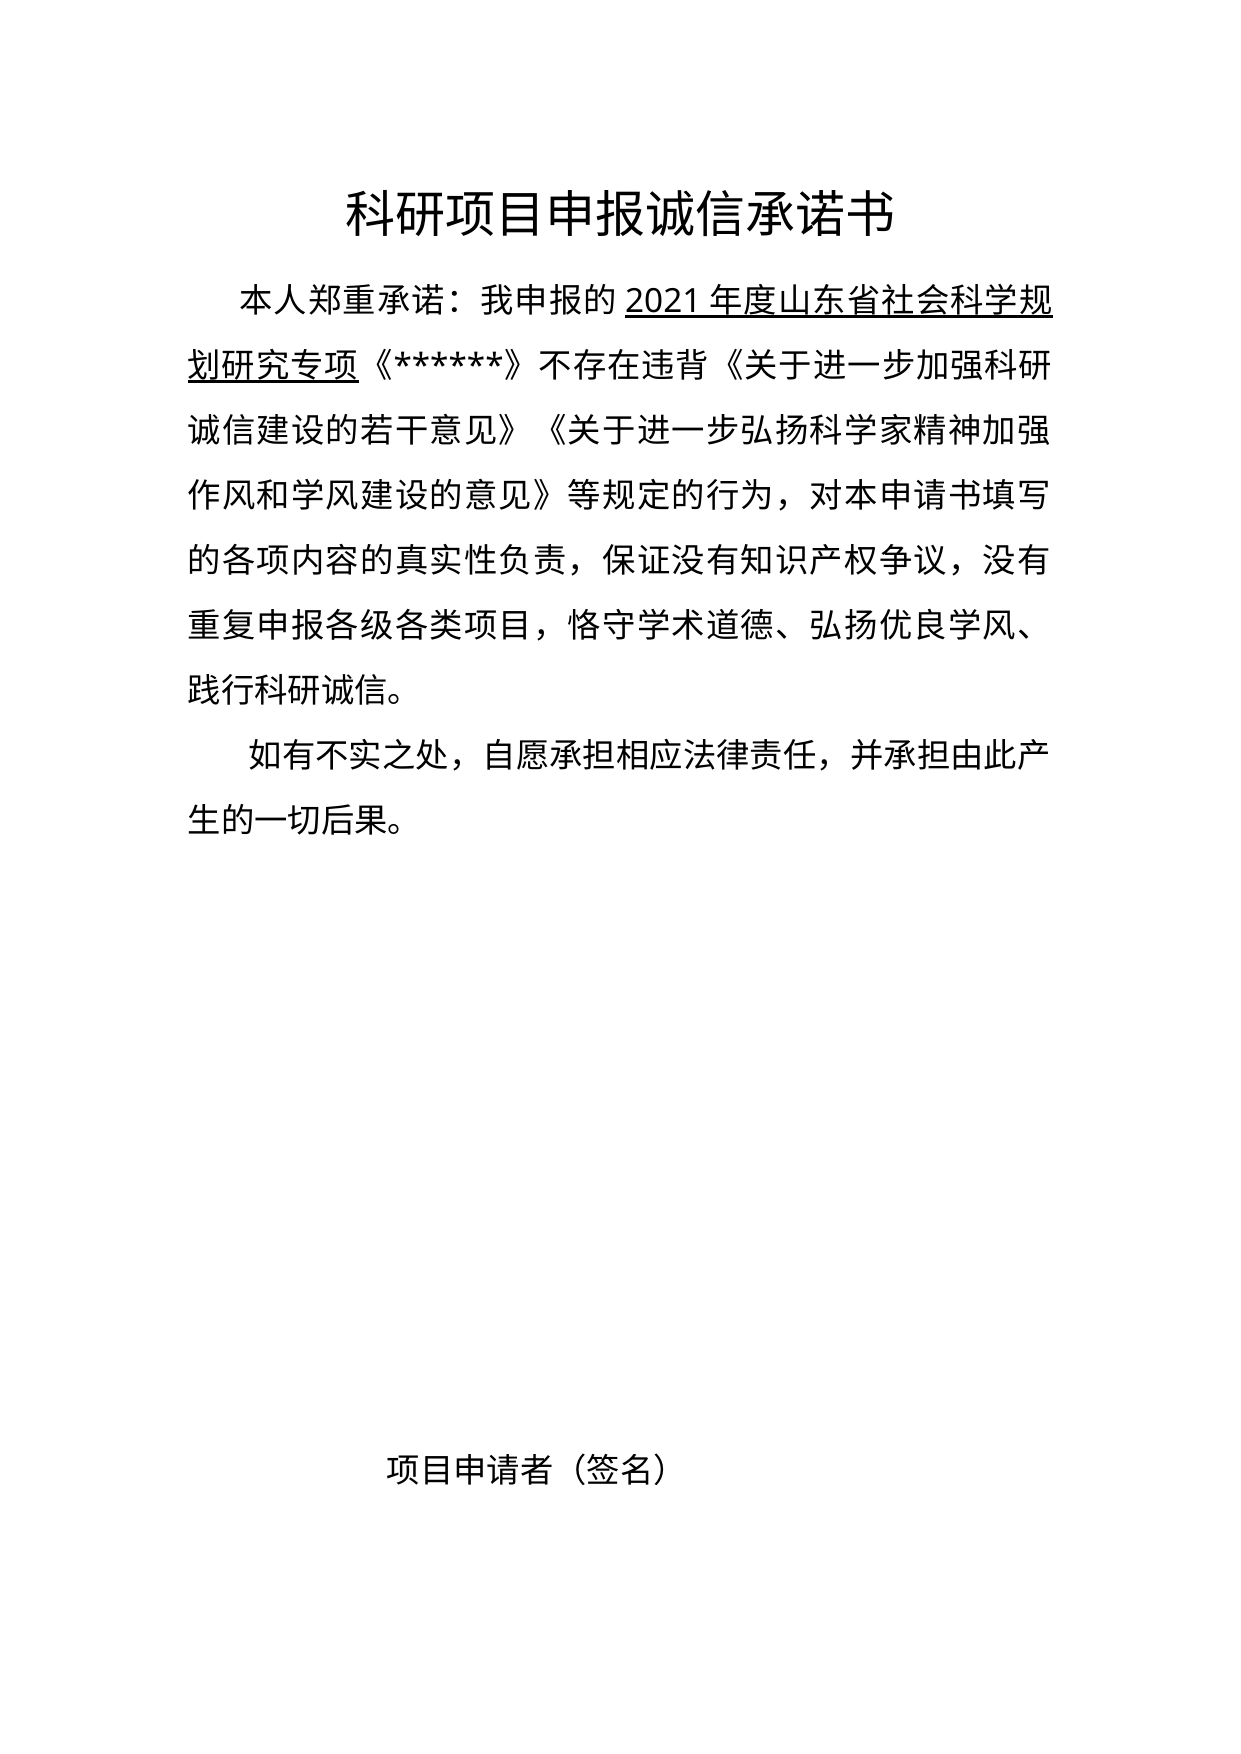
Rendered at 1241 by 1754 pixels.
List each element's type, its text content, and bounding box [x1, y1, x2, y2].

text 如有不实之处，自愿承担相应法律责任，并承担由此产生的一切后果。 [187, 721, 1053, 851]
text 本人郑重承诺：我申报的2021年度山东省社会科学规划研究专项《******》不存在违背《关于进一步加强科研诚信建设的若干意见》《关于进一步弘扬科学家精神加强作风和学风建设的意见》等规定的行为，对本申请书填写的各项内容的真实性负责，保证没有知识产权争议，没有重复申报各级各类项目，恪守学术道德、弘扬优良学风、践行科研诚信。 [187, 266, 1053, 721]
text 项目申请者（签名） [187, 1436, 1053, 1501]
text 科研项目申报诚信承诺书 [187, 162, 1053, 259]
